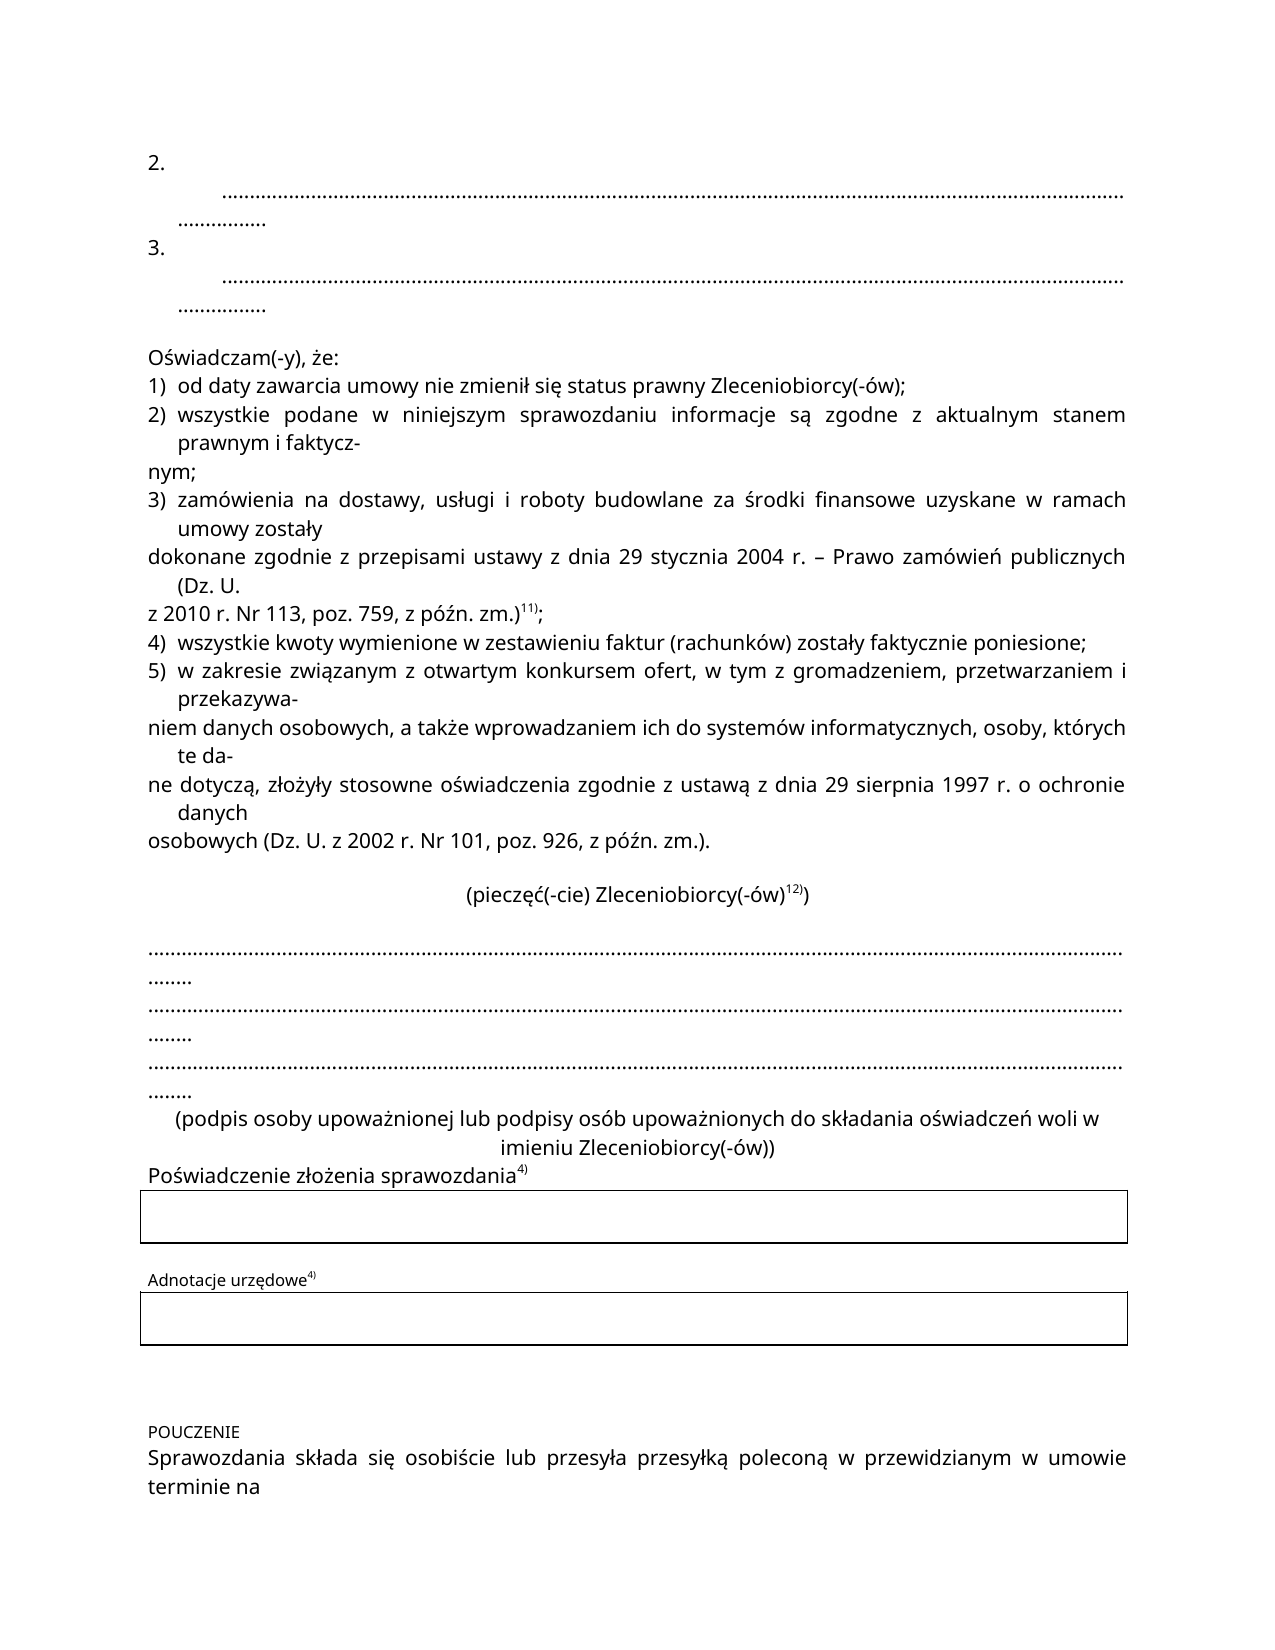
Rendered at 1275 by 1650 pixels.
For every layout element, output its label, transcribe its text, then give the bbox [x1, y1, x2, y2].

text (podpis osoby upoważnionej lub podpisy osób upoważnionych do składania oświadczeń woli w imieniu Zleceniobiorcy(-ów)) [148, 1104, 1127, 1161]
text 1) od daty zawarcia umowy nie zmienił się status prawny Zleceniobiorcy(-ów); [148, 372, 1127, 400]
text Oświadczam(-y), że: [148, 343, 1127, 372]
text nym; [148, 457, 1127, 485]
table_header [141, 1191, 1127, 1242]
text osobowych (Dz. U. z 2002 r. Nr 101, poz. 926, z późn. zm.). [148, 827, 1127, 855]
text niem danych osobowych, a także wprowadzaniem ich do systemów informatycznych, osoby, których te da- [148, 713, 1127, 770]
text ....................................................................................................................................................................................... [148, 1047, 1127, 1104]
text 3) zamówienia na dostawy, usługi i roboty budowlane za środki finansowe uzyskane w ramach umowy zostały [148, 485, 1127, 542]
text 3. .................................................................................................................................................................................. [148, 233, 1127, 318]
text 2) wszystkie podane w niniejszym sprawozdaniu informacje są zgodne z aktualnym stanem prawnym i faktycz- [148, 400, 1127, 457]
text 5) w zakresie związanym z otwartym konkursem ofert, w tym z gromadzeniem, przetwarzaniem i przekazywa- [148, 656, 1127, 713]
text Sprawozdania składa się osobiście lub przesyła przesyłką poleconą w przewidzianym w umowie terminie na [148, 1443, 1127, 1500]
text ne dotyczą, złożyły stosowne oświadczenia zgodnie z ustawą z dnia 29 sierpnia 1997 r. o ochronie danych [148, 770, 1127, 827]
text z 2010 r. Nr 113, poz. 759, z późn. zm.)11); [148, 599, 1127, 628]
text ....................................................................................................................................................................................... [148, 933, 1127, 990]
text 4) wszystkie kwoty wymienione w zestawieniu faktur (rachunków) zostały faktycznie poniesione; [148, 628, 1127, 656]
text Poświadczenie złożenia sprawozdania4) [148, 1161, 1127, 1189]
text Adnotacje urzędowe4) [148, 1269, 1127, 1291]
text ....................................................................................................................................................................................... [148, 990, 1127, 1047]
text 2. .................................................................................................................................................................................. [148, 148, 1127, 233]
table_header [141, 1293, 1127, 1344]
text dokonane zgodnie z przepisami ustawy z dnia 29 stycznia 2004 r. – Prawo zamówień publicznych (Dz. U. [148, 542, 1127, 599]
text POUCZENIE [148, 1421, 1127, 1443]
text (pieczęć(-cie) Zleceniobiorcy(-ów)12)) [148, 880, 1127, 908]
